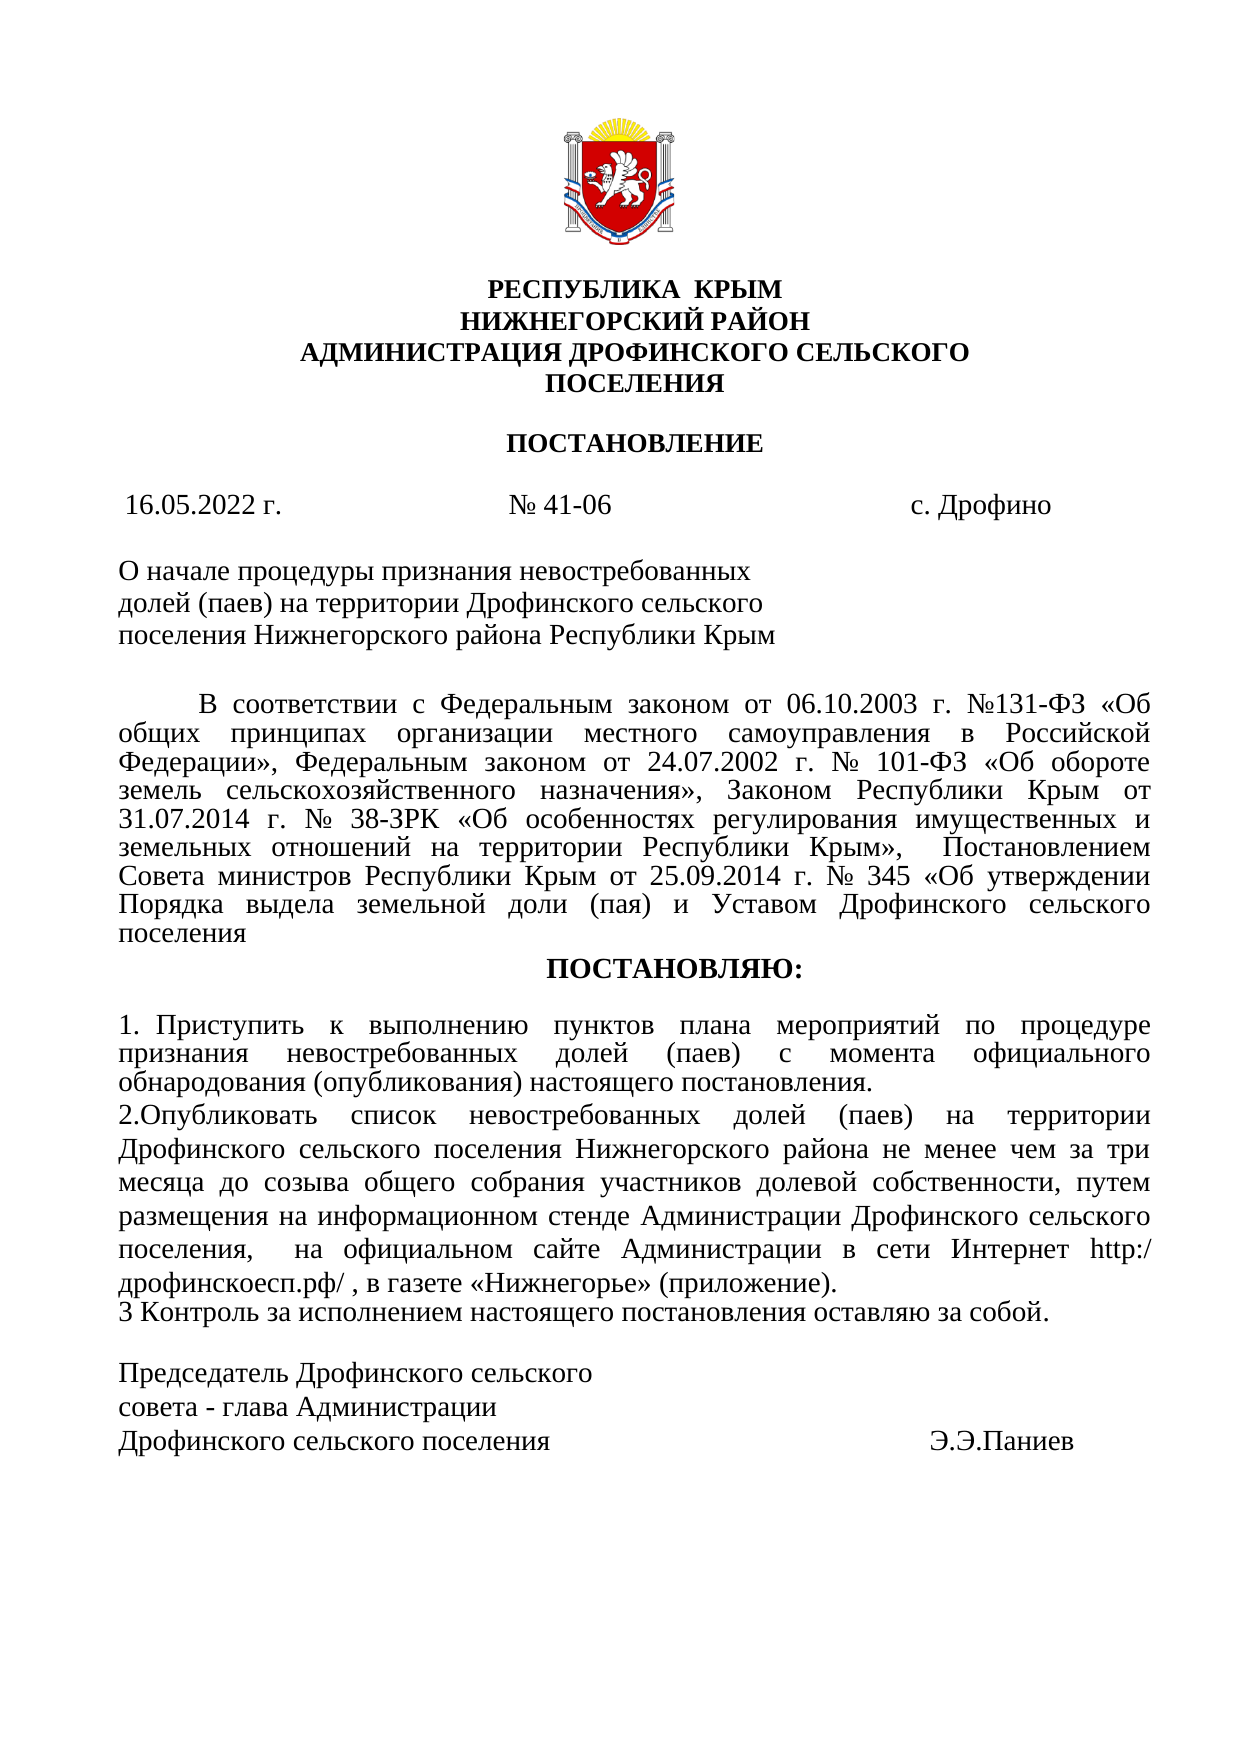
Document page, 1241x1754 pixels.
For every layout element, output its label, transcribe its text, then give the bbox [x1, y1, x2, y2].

text В соответствии с Федеральным законом от 06.10.2003 г. №131-ФЗ «Об общих принципах организации местного самоуправления в Российской Федерации», Федеральным законом от 24.07.2002 г. № 101-ФЗ «Об обороте земель сельскохозяйственного назначения», Законом Республики Крым от 31.07.2014 г. № 38-ЗРК «Об особенностях регулирования имущественных и земельных отношений на территории Республики Крым», Постановлением Совета министров Республики Крым от 25.09.2014 г. № 345 «Об утверждении Порядка выдела земельной доли (пая) и Уставом Дрофинского сельского поселения [118, 691, 1152, 948]
text АДМИНИСТРАЦИЯ ДРОФИНСКОГО СЕЛЬСКОГО [118, 336, 1152, 367]
text О начале процедуры признания невостребованных [118, 557, 1063, 586]
text поселения Нижнегорского района Республики Крым [118, 622, 1063, 650]
text ПОСЕЛЕНИЯ [118, 367, 1152, 398]
text РЕСПУБЛИКА КРЫМ [118, 273, 1152, 305]
text ПОСТАНОВЛЯЮ: [118, 956, 1152, 984]
text совета - глава Администрации [118, 1389, 1152, 1423]
text НИЖНЕГОРСКИЙ РАЙОН [118, 305, 1152, 336]
text ПОСТАНОВЛЕНИЕ [118, 427, 1152, 458]
list Приступить к выполнению пунктов плана мероприятий по процедуре признания невостребованных долей (паев) с момента официального обнародования (опубликования) настоящего постановления. [118, 1012, 1152, 1097]
text Дрофинского сельского поселения Э.Э.Паниев [118, 1423, 1166, 1456]
text 2.Опубликовать список невостребованных долей (паев) на территории Дрофинского сельского поселения Нижнегорского района не менее чем за три месяца до созыва общего собрания участников долевой собственности, путем размещения на информационном стенде Администрации Дрофинского сельского поселения, на официальном сайте Администрации в сети Интернет http:/ дрофинскоесп.рф/ , в газете «Нижнегорье» (приложение). [118, 1097, 1152, 1298]
text долей (паев) на территории Дрофинского сельского [118, 589, 1063, 618]
text Председатель Дрофинского сельского [118, 1356, 1152, 1389]
picture [563, 118, 675, 245]
text 3 Контроль за исполнением настоящего постановления оставляю за собой. [118, 1298, 1152, 1327]
text 16.05.2022 г. № 41-06 с. Дрофино [118, 487, 1152, 520]
